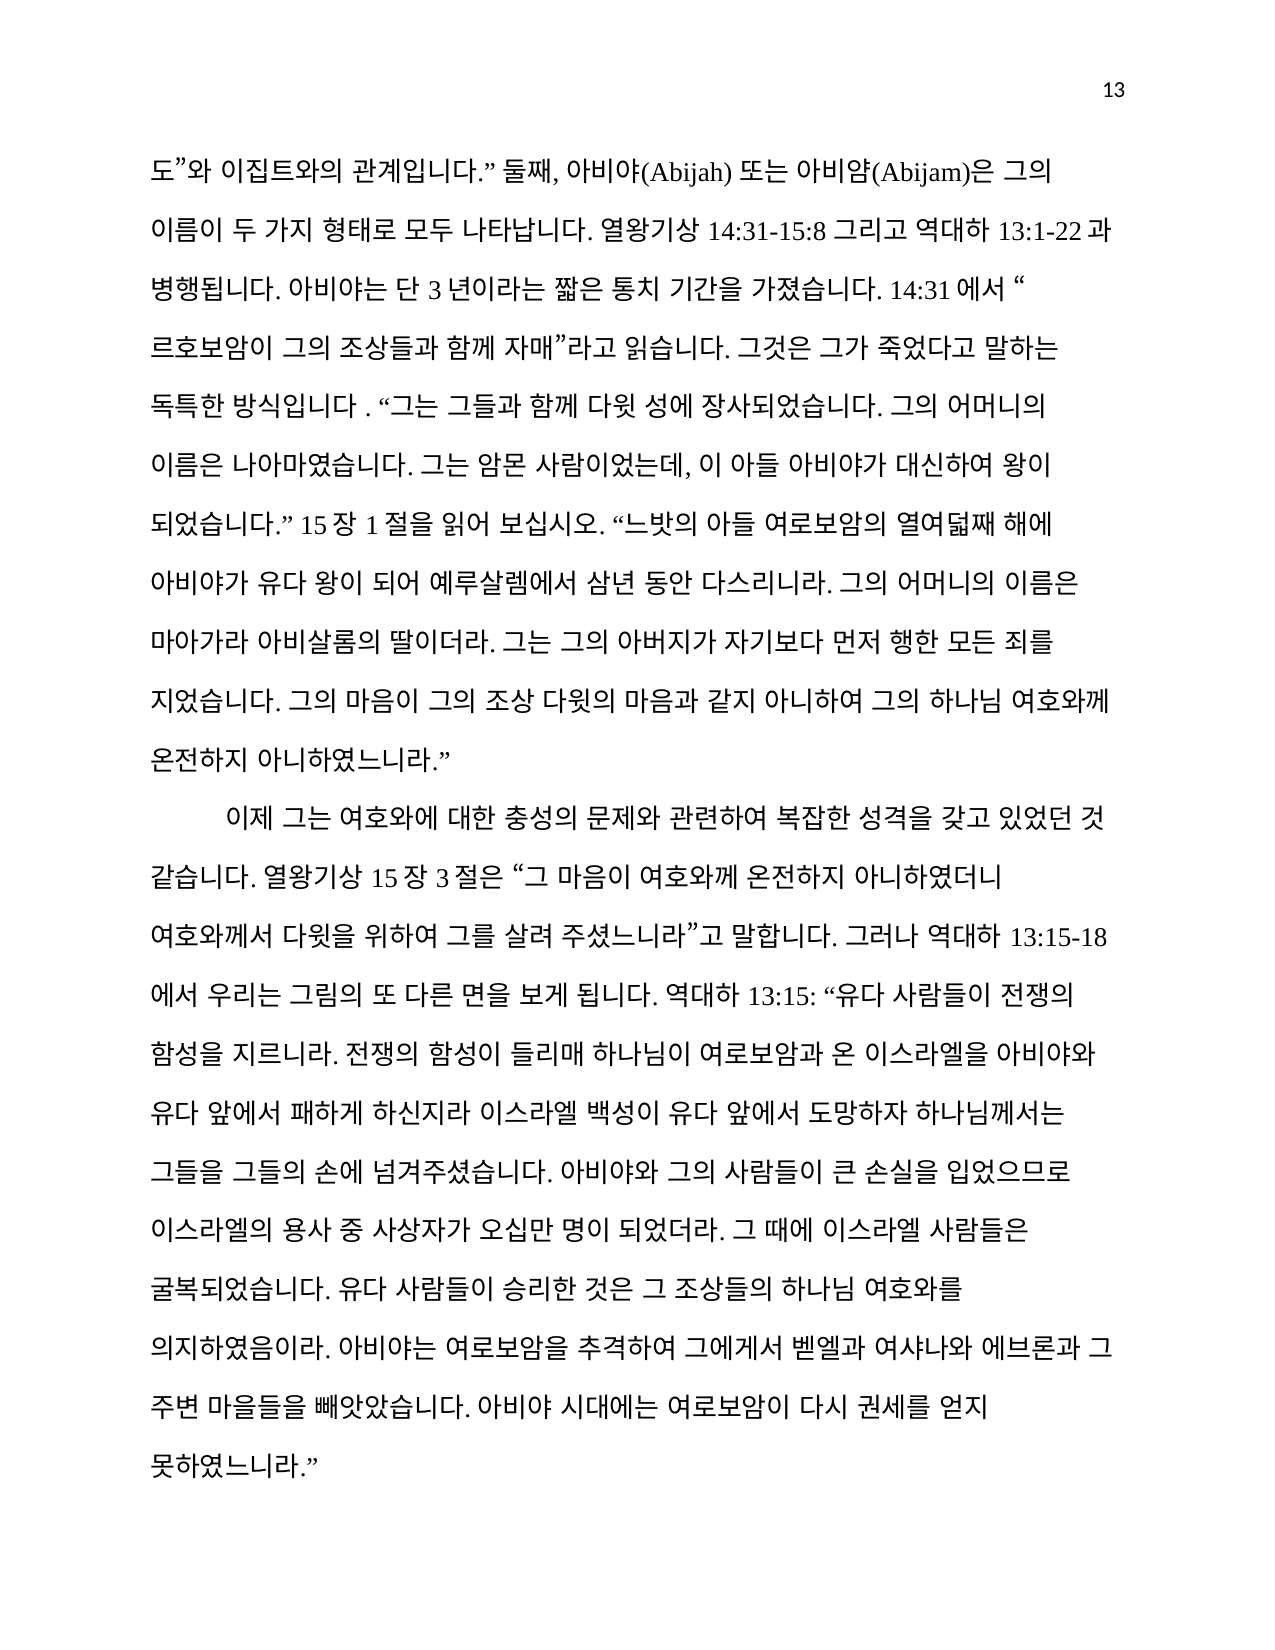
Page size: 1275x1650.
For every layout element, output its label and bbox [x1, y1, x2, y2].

text [150, 150, 1125, 1484]
